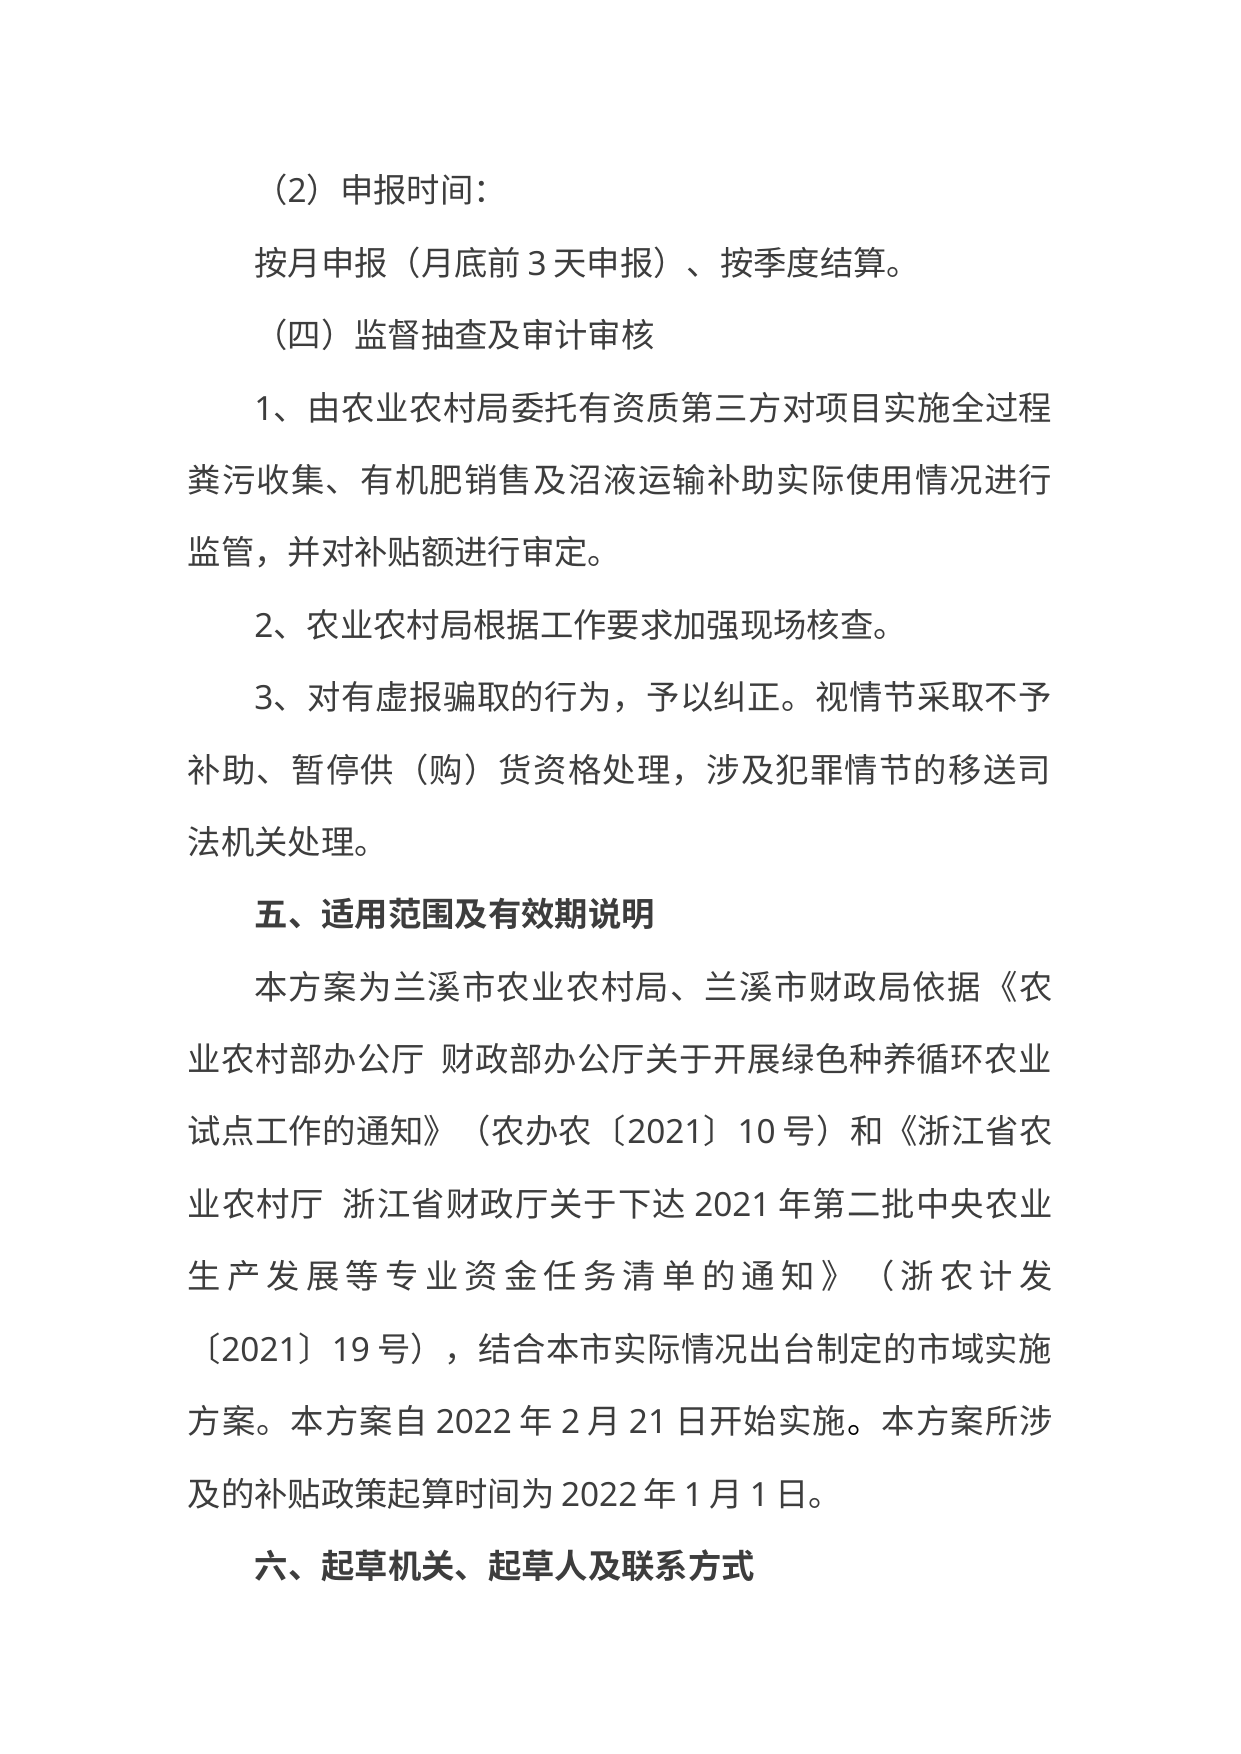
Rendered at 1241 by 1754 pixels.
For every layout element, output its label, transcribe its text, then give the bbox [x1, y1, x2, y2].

text 本方案为兰溪市农业农村局、兰溪市财政局依据《农业农村部办公厅 财政部办公厅关于开展绿色种养循环农业试点工作的通知》（农办农〔2021〕10号）和《浙江省农业农村厅 浙江省财政厅关于下达2021年第二批中央农业生产发展等专业资金任务清单的通知》（浙农计发〔2021〕19号），结合本市实际情况出台制定的市域实施方案。本方案自2022年2月21日开始实施。本方案所涉及的补贴政策起算时间为2022年1月1日。 [187, 960, 1053, 1516]
text 3、对有虚报骗取的行为，予以纠正。视情节采取不予补助、暂停供（购）货资格处理，涉及犯罪情节的移送司法机关处理。 [187, 671, 1053, 864]
text 1、由农业农村局委托有资质第三方对项目实施全过程粪污收集、有机肥销售及沼液运输补助实际使用情况进行监管，并对补贴额进行审定。 [187, 381, 1053, 574]
text 按月申报（月底前3天申报）、按季度结算。 [187, 236, 1053, 285]
text 六、起草机关、起草人及联系方式 [187, 1540, 1053, 1588]
text 五、适用范围及有效期说明 [187, 888, 1053, 936]
text （2）申报时间： [187, 164, 1053, 212]
text 2、农业农村局根据工作要求加强现场核查。 [187, 598, 1053, 647]
text （四）监督抽查及审计审核 [187, 309, 1053, 357]
